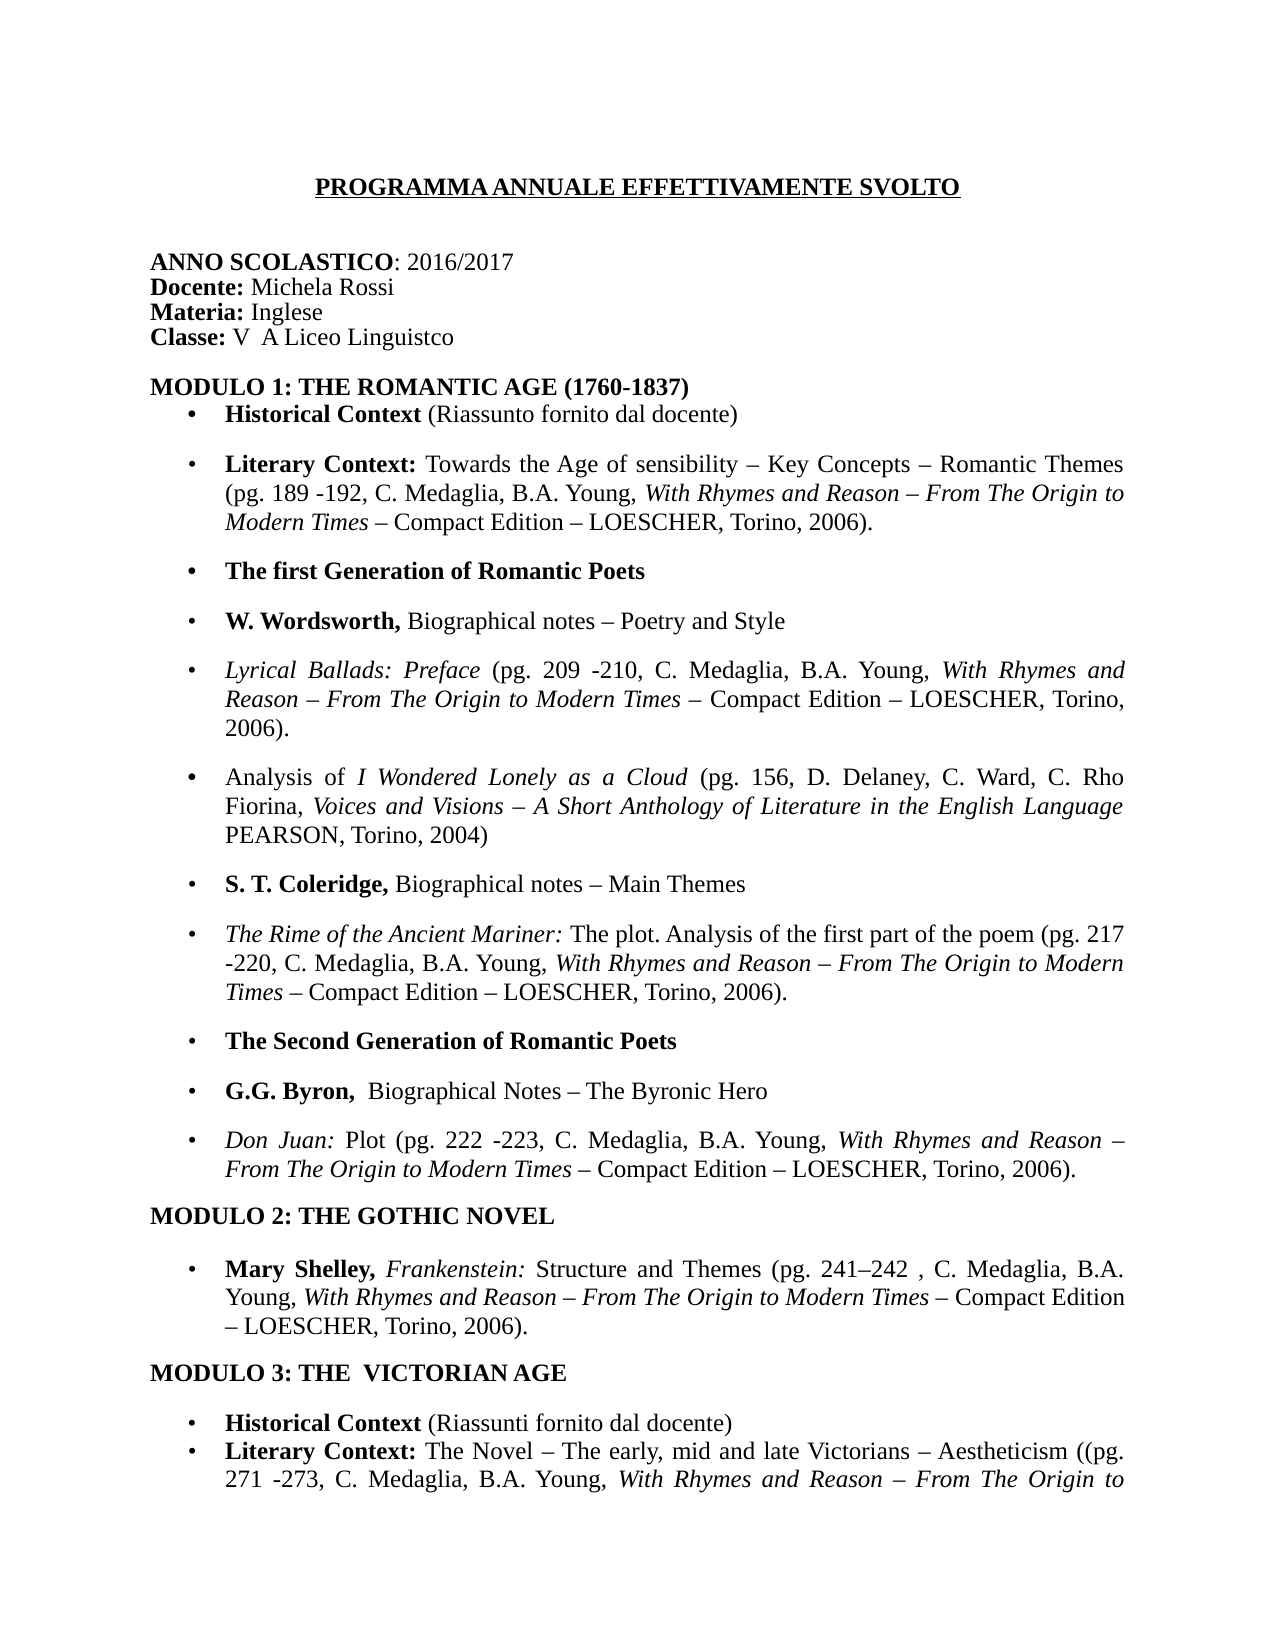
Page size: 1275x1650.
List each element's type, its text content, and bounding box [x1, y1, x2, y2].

list The Second Generation of Romantic Poets [187, 1027, 1125, 1055]
text Materia: Inglese [150, 300, 1125, 325]
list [187, 1436, 1125, 1494]
list Don Juan: Plot (pg. 222 -223, C. Medaglia, B.A. Young, With Rhymes and Reason – From The Origin to Modern Times – Compact Edition – LOESCHER, Torino, 2006). [187, 1126, 1125, 1183]
text Classe: V A Liceo Linguistco [150, 325, 1125, 350]
list Mary Shelley, Frankenstein: Structure and Themes (pg. 241–242 , C. Medaglia, B.A. Young, With Rhymes and Reason – From The Origin to Modern Times – Compact Edition – LOESCHER, Torino, 2006). [187, 1254, 1125, 1340]
text MODULO 3: THE VICTORIAN AGE [150, 1361, 1125, 1386]
list Historical Context (Riassunto fornito dal docente) [187, 400, 1125, 429]
list Literary Context: Towards the Age of sensibility – Key Concepts – Romantic Themes (pg. 189 -192, C. Medaglia, B.A. Young, With Rhymes and Reason – From The Origin to Modern Times – Compact Edition – LOESCHER, Torino, 2006). [187, 449, 1125, 536]
list The first Generation of Romantic Poets [187, 557, 1125, 585]
list G.G. Byron, Biographical Notes – The Byronic Hero [187, 1076, 1125, 1105]
text Docente: Michela Rossi [150, 275, 1125, 300]
text PROGRAMMA ANNUALE EFFETTIVAMENTE SVOLTO [150, 175, 1125, 200]
list The Rime of the Ancient Mariner: The plot. Analysis of the first part of the poem (pg. 217 -220, C. Medaglia, B.A. Young, With Rhymes and Reason – From The Origin to Modern Times – Compact Edition – LOESCHER, Torino, 2006). [187, 919, 1125, 1006]
list Analysis of I Wondered Lonely as a Cloud (pg. 156, D. Delaney, C. Ward, C. Rho Fiorina, Voices and Visions – A Short Anthology of Literature in the English Language PEARSON, Torino, 2004) [187, 763, 1125, 849]
list Lyrical Ballads: Preface (pg. 209 -210, C. Medaglia, B.A. Young, With Rhymes and Reason – From The Origin to Modern Times – Compact Edition – LOESCHER, Torino, 2006). [187, 656, 1125, 742]
list W. Wordsworth, Biographical notes – Poetry and Style [187, 606, 1125, 635]
list S. T. Coleridge, Biographical notes – Main Themes [187, 870, 1125, 899]
text MODULO 1: THE ROMANTIC AGE (1760-1837) [150, 375, 1125, 400]
text MODULO 2: THE GOTHIC NOVEL [150, 1204, 1125, 1229]
list Historical Context (Riassunti fornito dal docente) [187, 1411, 1125, 1436]
text ANNO SCOLASTICO: 2016/2017 [150, 250, 1125, 275]
